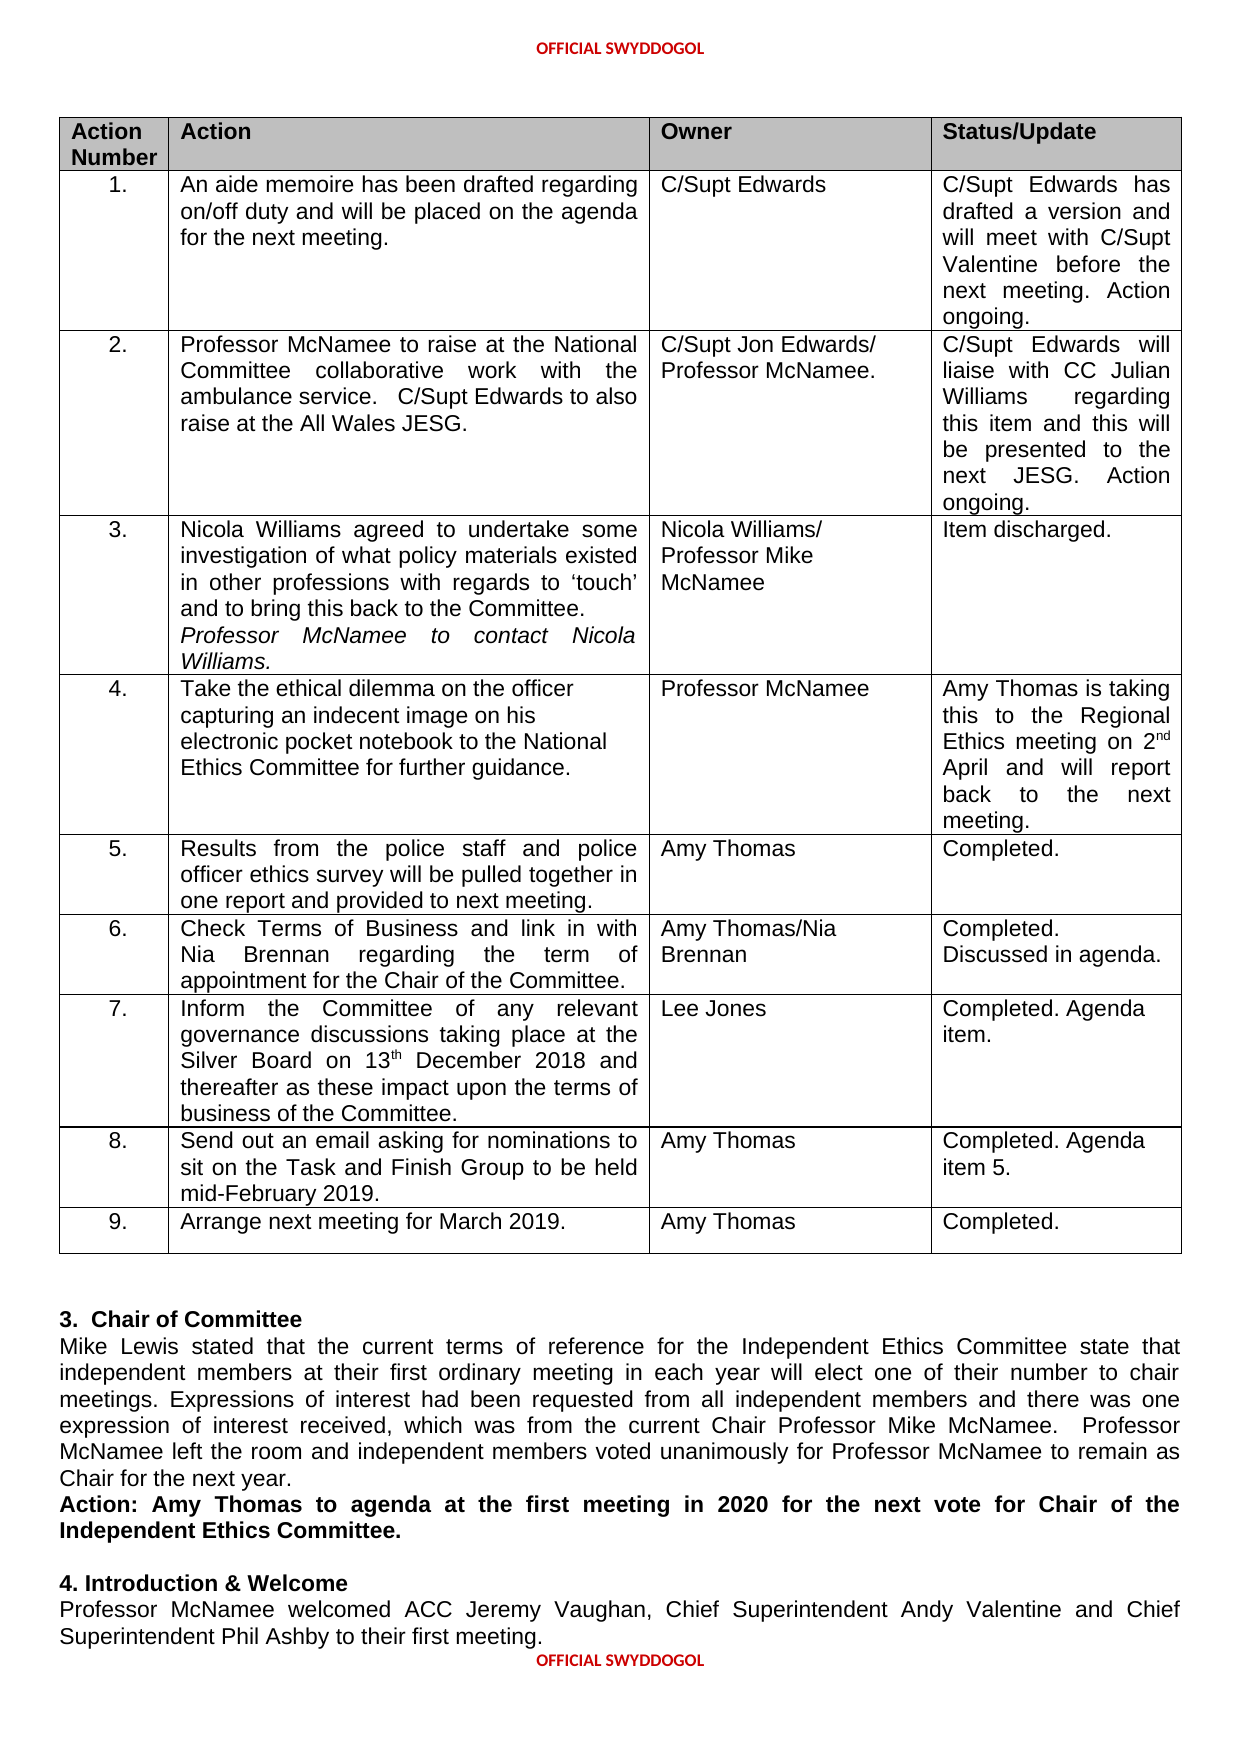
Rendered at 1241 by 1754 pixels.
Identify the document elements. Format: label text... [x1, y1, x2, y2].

table_cell Amy Thomas [650, 1208, 931, 1253]
table_header Owner [650, 118, 931, 170]
table_cell [60, 835, 168, 913]
table_cell Amy Thomas [650, 835, 931, 913]
text Professor McNamee welcomed ACC Jeremy Vaughan, Chief Superintendent Andy Valentine and Chief Superintendent Phil Ashby to their first meeting. [59, 1596, 1181, 1649]
table_cell Professor McNamee [650, 675, 931, 833]
table_cell [60, 1208, 168, 1253]
table_cell Amy Thomas is taking this to the Regional Ethics meeting on 2nd April and will report back to the next meeting. [932, 675, 1181, 833]
table_cell [60, 675, 168, 833]
text Mike Lewis stated that the current terms of reference for the Independent Ethics Committee state that independent members at their first ordinary meeting in each year will elect one of their number to chair meetings. Expressions of interest had been requested from all independent members and there was one expression of interest received, which was from the current Chair Professor Mike McNamee. Professor McNamee left the room and independent members voted unanimously for Professor McNamee to remain as Chair for the next year. [59, 1333, 1181, 1491]
table_cell An aide memoire has been drafted regarding on/off duty and will be placed on the agenda for the next meeting. [169, 171, 649, 329]
table_cell [60, 516, 168, 674]
table_cell Lee Jones [650, 995, 931, 1126]
table_cell C/Supt Edwards [650, 171, 931, 329]
table_cell Arrange next meeting for March 2019. [169, 1208, 649, 1253]
table_cell [60, 331, 168, 515]
table_cell Results from the police staff and police officer ethics survey will be pulled together in one report and provided to next meeting. [169, 835, 649, 913]
table_cell Completed. Agenda item. [932, 995, 1181, 1126]
table_cell Take the ethical dilemma on the officer capturing an indecent image on his electronic pocket notebook to the National Ethics Committee for further guidance. [169, 675, 649, 833]
table_cell Item discharged. [932, 516, 1181, 674]
table_cell Completed. Agenda item 5. [932, 1128, 1181, 1207]
text Action: Amy Thomas to agenda at the first meeting in 2020 for the next vote for Chair of the Independent Ethics Committee. [59, 1491, 1181, 1544]
table_cell C/Supt Edwards has drafted a version and will meet with C/Supt Valentine before the next meeting. Action ongoing. [932, 171, 1181, 329]
text 4. Introduction & Welcome [59, 1570, 1181, 1596]
table_header Status/Update [932, 118, 1181, 170]
table_cell Inform the Committee of any relevant governance discussions taking place at the Silver Board on 13th December 2018 and thereafter as these impact upon the terms of business of the Committee. [169, 995, 649, 1126]
text 3. Chair of Committee [59, 1306, 1181, 1333]
table_cell Completed. [932, 1208, 1181, 1253]
table_cell Nicola Williams agreed to undertake some investigation of what policy materials existed in other professions with regards to ‘touch’ and to bring this back to the Committee. Professor McNamee to contact Nicola Williams. [169, 516, 649, 674]
table_cell [60, 995, 168, 1126]
table_cell C/Supt Edwards will liaise with CC Julian Williams regarding this item and this will be presented to the next JESG. Action ongoing. [932, 331, 1181, 515]
table_cell Amy Thomas [650, 1128, 931, 1207]
table_cell Amy Thomas/Nia Brennan [650, 915, 931, 994]
table_cell Completed. Discussed in agenda. [932, 915, 1181, 994]
table_header Action [169, 118, 649, 170]
table_cell Check Terms of Business and link in with Nia Brennan regarding the term of appointment for the Chair of the Committee. [169, 915, 649, 994]
table_cell C/Supt Jon Edwards/ Professor McNamee. [650, 331, 931, 515]
table_cell Send out an email asking for nominations to sit on the Task and Finish Group to be held mid-February 2019. [169, 1128, 649, 1207]
table_cell Professor McNamee to raise at the National Committee collaborative work with the ambulance service. C/Supt Edwards to also raise at the All Wales JESG. [169, 331, 649, 515]
table_cell Completed. [932, 835, 1181, 913]
table_cell [60, 1128, 168, 1207]
table_cell Nicola Williams/ Professor Mike McNamee [650, 516, 931, 674]
table_cell [60, 915, 168, 994]
table_cell [60, 171, 168, 329]
table_header Action Number [60, 118, 168, 170]
